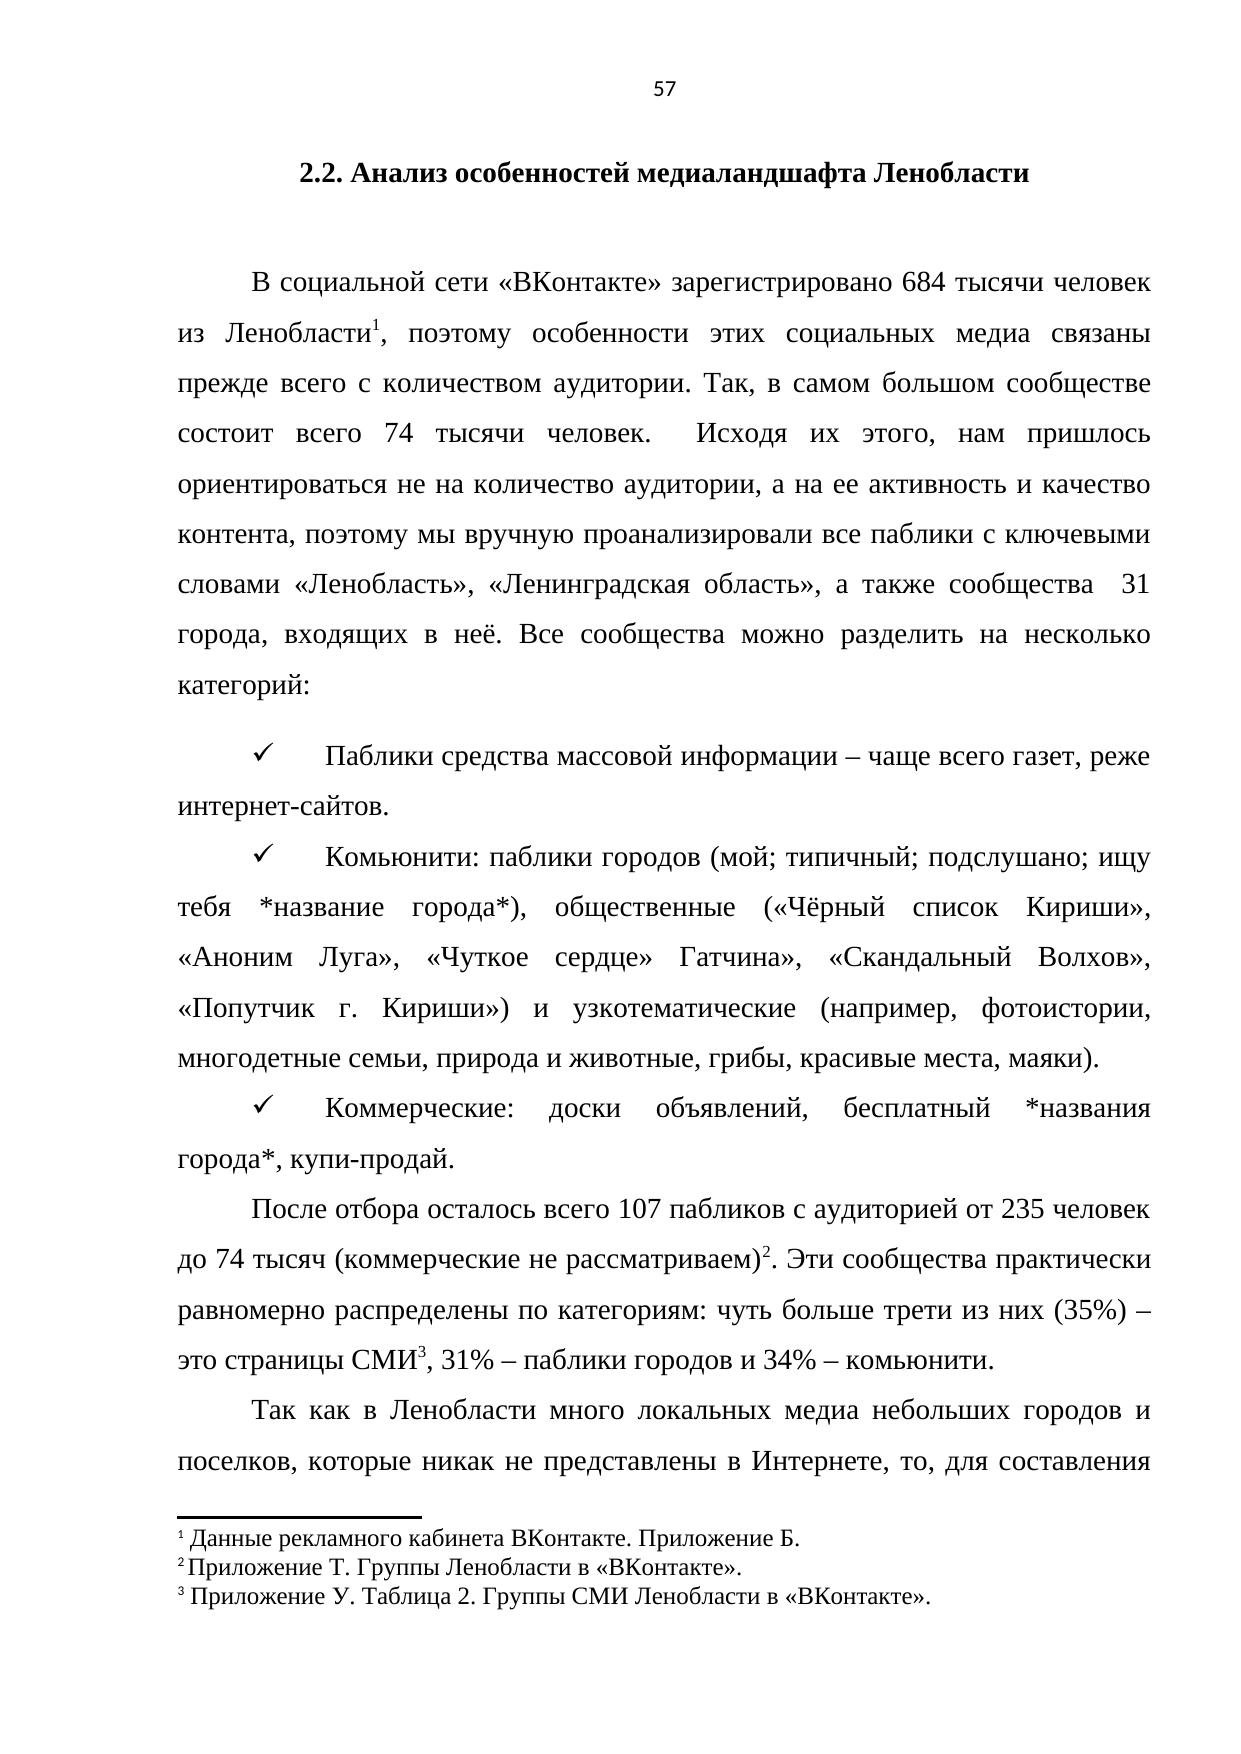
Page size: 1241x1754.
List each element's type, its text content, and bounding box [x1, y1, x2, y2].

text В социальной сети «ВКонтакте» зарегистрировано 684 тысячи человек из Ленобласти, поэтому особенности этих социальных медиа связаны прежде всего с количеством аудитории. Так, в самом большом сообществе состоит всего 74 тысячи человек. Исходя их этого, нам пришлось ориентироваться не на количество аудитории, а на ее активность и качество контента, поэтому мы вручную проанализировали все паблики с ключевыми словами «Ленобласть», «Ленинградская область», а также сообщества 31 города, входящих в неё. Все сообщества можно разделить на несколько категорий: [177, 264, 1152, 701]
text После отбора осталось всего 107 пабликов с аудиторией от 235 человек до 74 тысяч (коммерческие не рассматриваем). Эти сообщества практически равномерно распределены по категориям: чуть больше трети из них (35%) – это страницы СМИ, 31% – паблики городов и 34% – комьюнити. [177, 1191, 1152, 1376]
list Паблики средства массовой информации – чаще всего газет, реже интернет-сайтов. [177, 738, 1152, 822]
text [177, 1392, 1152, 1476]
list Комьюнити: паблики городов (мой; типичный; подслушано; ищу тебя *название города*), общественные («Чёрный список Кириши», «Аноним Луга», «Чуткое сердце» Гатчина», «Скандальный Волхов», «Попутчик г. Кириши») и узкотематические (например, фотоистории, многодетные семьи, природа и животные, грибы, красивые места, маяки). [177, 839, 1152, 1074]
list Коммерческие: доски объявлений, бесплатный *названия города*, купи-продай. [177, 1091, 1152, 1174]
subtitle 2.2. Анализ особенностей медиаландшафта Ленобласти [177, 155, 1152, 188]
